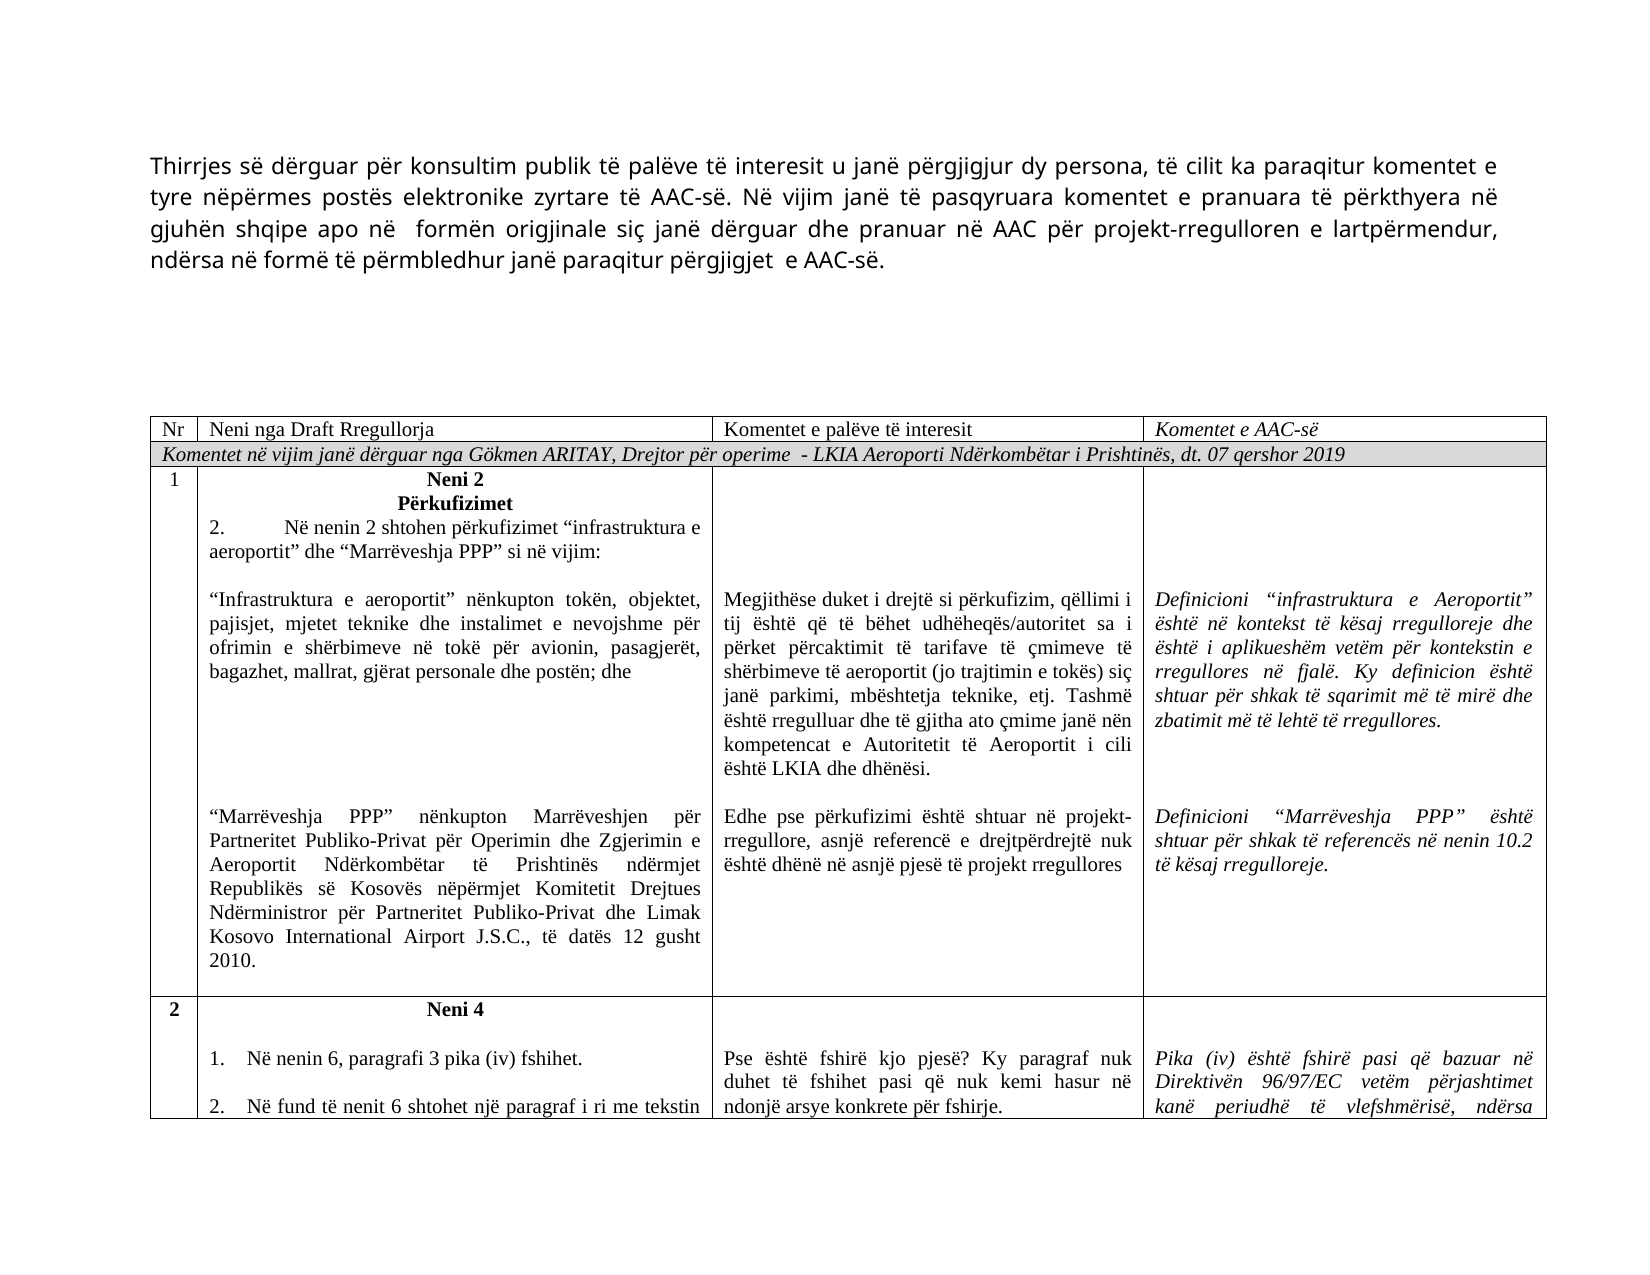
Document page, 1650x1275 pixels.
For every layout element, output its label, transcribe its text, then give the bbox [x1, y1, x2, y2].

table_cell Neni 2 Përkufizimet 2. Në nenin 2 shtohen përkufizimet “infrastruktura e aeroportit” dhe “Marrëveshja PPP” si në vijim: “Infrastruktura e aeroportit” nënkupton tokën, objektet, pajisjet, mjetet teknike dhe instalimet e nevojshme për ofrimin e shërbimeve në tokë për avionin, pasagjerët, bagazhet, mallrat, gjërat personale dhe postën; dhe “Marrëveshja PPP” nënkupton Marrëveshjen për Partneritet Publiko-Privat për Operimin dhe Zgjerimin e Aeroportit Ndërkombëtar të Prishtinës ndërmjet Republikës së Kosovës nëpërmjet Komitetit Drejtues Ndërministror për Partneritet Publiko-Privat dhe Limak Kosovo International Airport J.S.C., të datës 12 gusht 2010. [198, 467, 712, 996]
table_header Nr [151, 417, 197, 441]
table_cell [713, 997, 1143, 1118]
text Thirrjes së dërguar për konsultim publik të palëve të interesit u janë përgjigjur dy persona, të cilit ka paraqitur komentet e tyre nëpërmes postës elektronike zyrtare të AAC-së. Në vijim janë të pasqyruara komentet e pranuara të përkthyera në gjuhën shqipe apo në formën origjinale siç janë dërguar dhe pranuar në AAC për projekt-rregulloren e lartpërmendur, ndërsa në formë të përmbledhur janë paraqitur përgjigjet e AAC-së. [150, 150, 1500, 275]
table_cell Megjithëse duket i drejtë si përkufizim, qëllimi i tij është që të bëhet udhëheqës/autoritet sa i përket përcaktimit të tarifave të çmimeve të shërbimeve të aeroportit (jo trajtimin e tokës) siç janë parkimi, mbështetja teknike, etj. Tashmë është rregulluar dhe të gjitha ato çmime janë nën kompetencat e Autoritetit të Aeroportit i cili është LKIA dhe dhënësi. Edhe pse përkufizimi është shtuar në projekt-rregullore, asnjë referencë e drejtpërdrejtë nuk është dhënë në asnjë pjesë të projekt rregullores [713, 467, 1143, 996]
table_header Komentet e palëve të interesit [713, 417, 1143, 441]
table_cell 1 [151, 467, 197, 996]
table_header Neni nga Draft Rregullorja [198, 417, 712, 441]
table_cell Definicioni “infrastruktura e Aeroportit” është në kontekst të kësaj rregulloreje dhe është i aplikueshëm vetëm për kontekstin e rregullores në fjalë. Ky definicion është shtuar për shkak të sqarimit më të mirë dhe zbatimit më të lehtë të rregullores. Definicioni “Marrëveshja PPP” është shtuar për shkak të referencës në nenin 10.2 të kësaj rregulloreje. [1144, 467, 1546, 996]
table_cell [1144, 997, 1546, 1118]
table_header Komentet e AAC-së [1144, 417, 1546, 441]
table_cell 2 [151, 997, 197, 1118]
table_cell Komentet në vijim janë dërguar nga Gökmen ARITAY, Drejtor për operime - LKIA Aeroporti Ndërkombëtar i Prishtinës, dt. 07 qershor 2019 [151, 442, 1546, 466]
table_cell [198, 997, 712, 1118]
